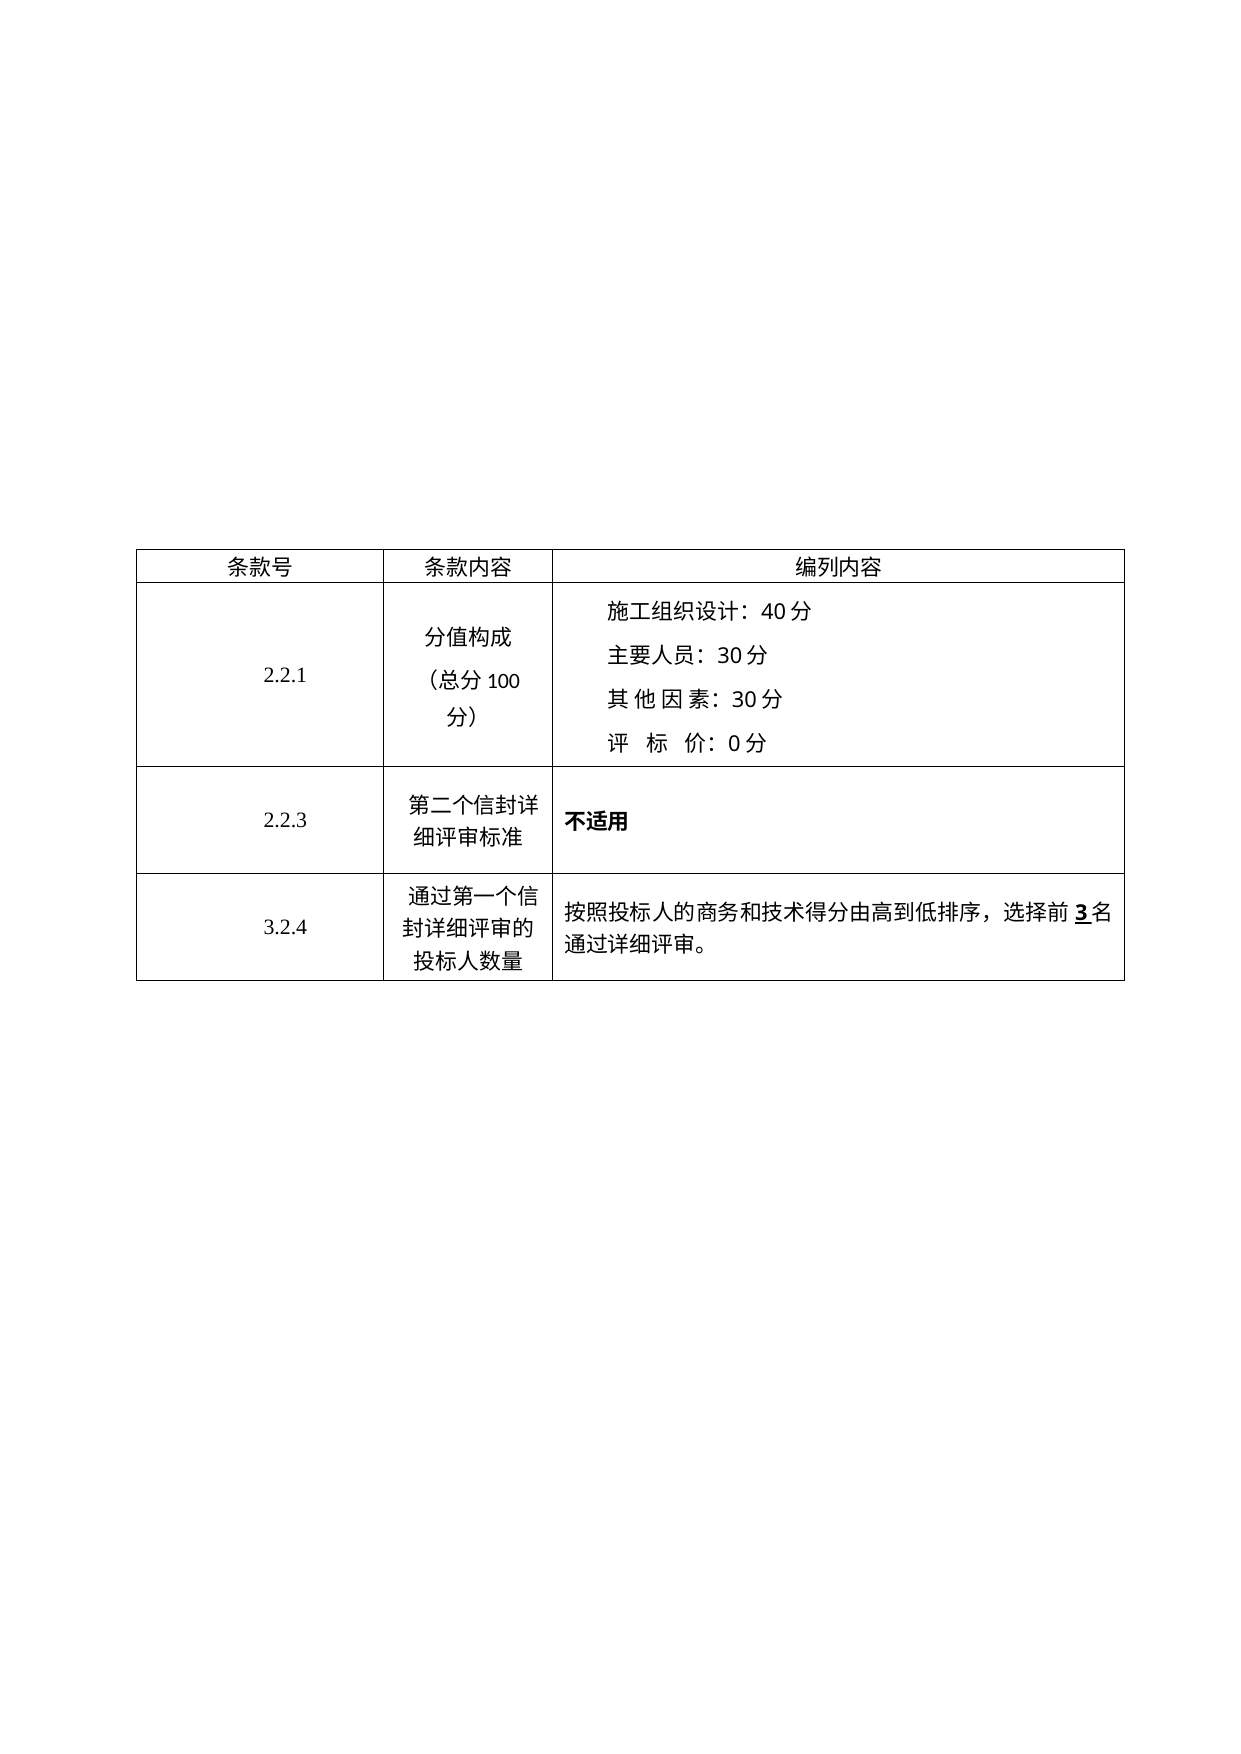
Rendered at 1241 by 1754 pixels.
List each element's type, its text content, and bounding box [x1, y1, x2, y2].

table_cell 通过第一个信封详细评审的投标人数量 [384, 874, 552, 980]
table_cell 2.2.3 [137, 767, 383, 873]
table_cell 施工组织设计：40分 主要人员：30分 其 他 因 素：30分 评标价：0分 [553, 583, 1124, 766]
table_cell 3.2.4 [137, 874, 383, 980]
table_cell 按照投标人的商务和技术得分由高到低排序，选择前3名通过详细评审。 [553, 874, 1124, 980]
table_cell 不适用 [553, 767, 1124, 873]
table_cell 分值构成 （总分100分） [384, 583, 552, 766]
table_header 编列内容 [553, 550, 1124, 582]
table_header 条款号 [137, 550, 383, 582]
table_header 条款内容 [384, 550, 552, 582]
table_cell 第二个信封详细评审标准 [384, 767, 552, 873]
table_cell 2.2.1 [137, 583, 383, 766]
